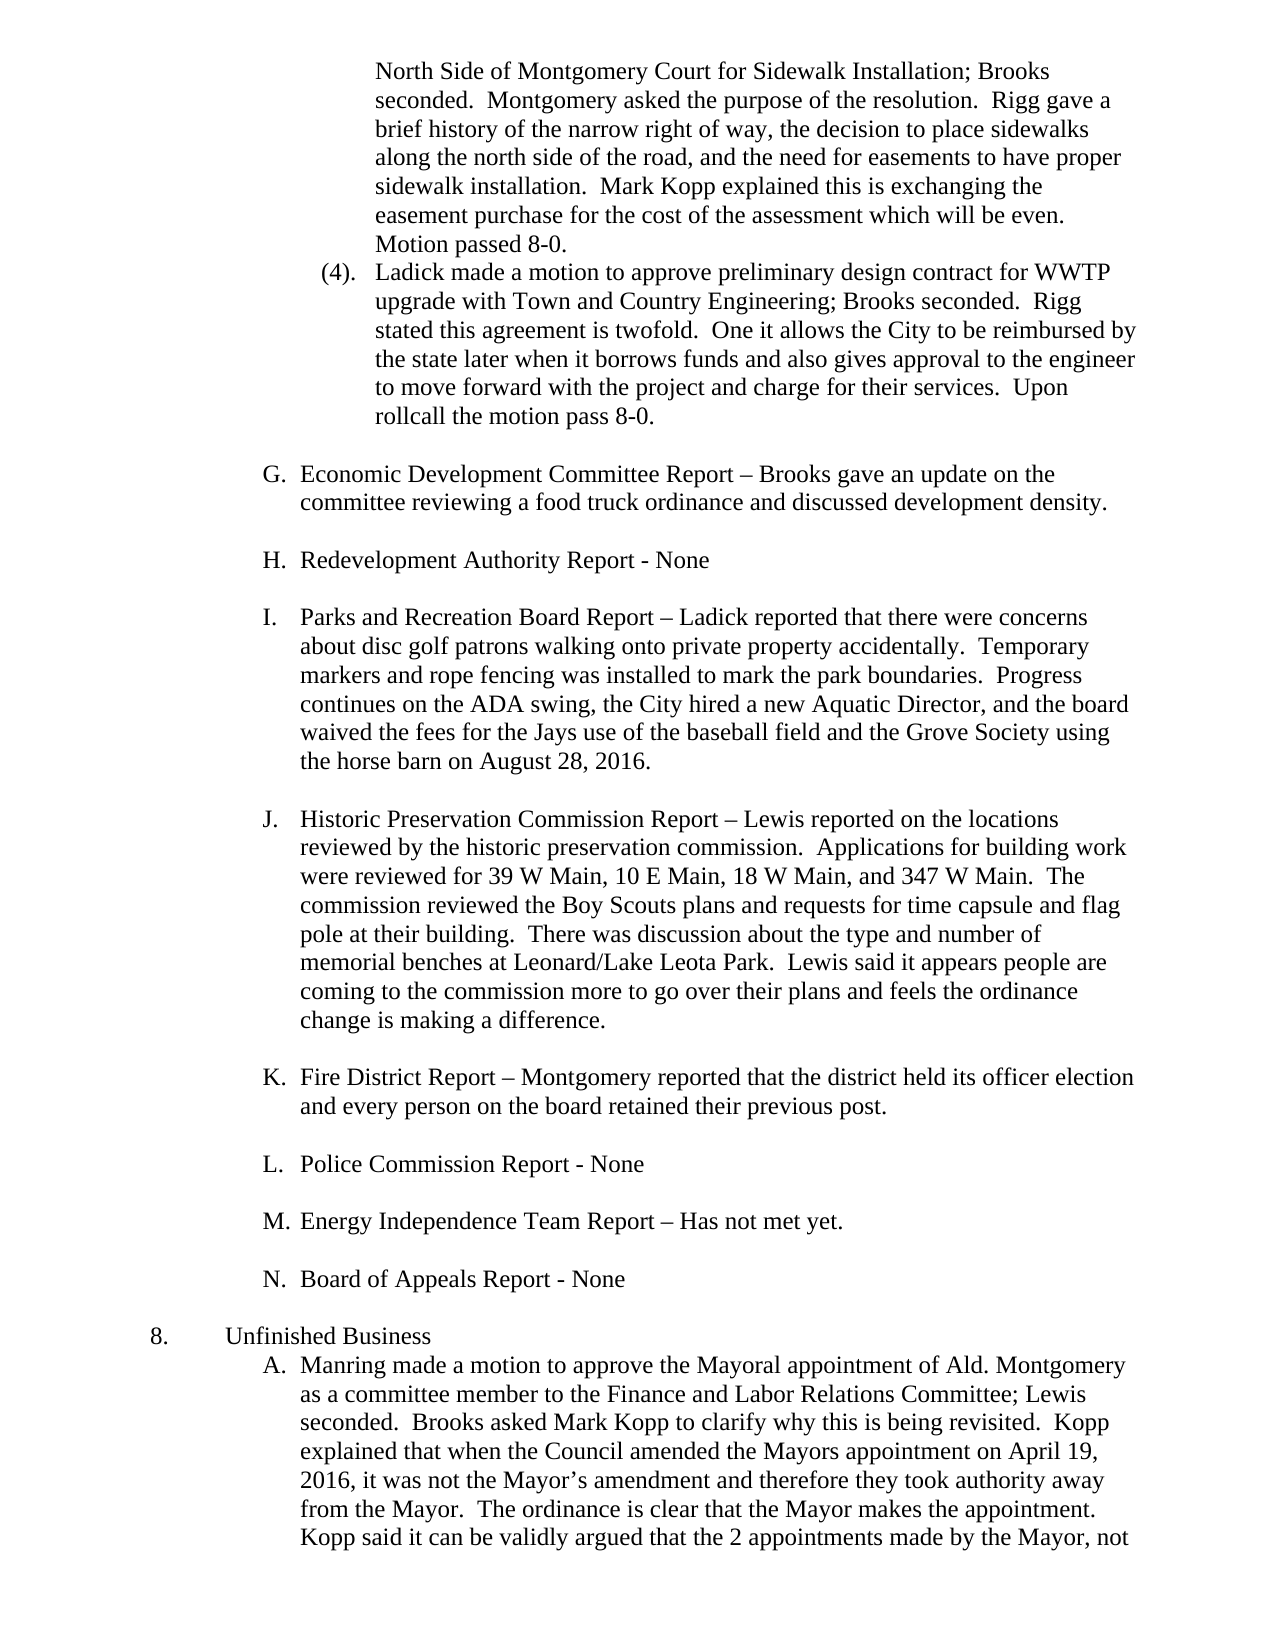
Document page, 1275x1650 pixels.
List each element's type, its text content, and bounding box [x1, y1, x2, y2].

title Parks and Recreation Board Report – Ladick reported that there were concerns about disc golf patrons walking onto private property accidentally. Temporary markers and rope fencing was installed to mark the park boundaries. Progress continues on the ADA swing, the City hired a new Aquatic Director, and the board waived the fees for the Jays use of the baseball field and the Grove Society using the horse barn on August 28, 2016. [262, 602, 1138, 775]
title Energy Independence Team Report – Has not met yet. [262, 1206, 1138, 1235]
title Fire District Report – Montgomery reported that the district held its officer election and every person on the board retained their previous post. [262, 1062, 1138, 1120]
title Economic Development Committee Report – Brooks gave an update on the committee reviewing a food truck ordinance and discussed development density. [262, 459, 1138, 516]
title Ladick made a motion to approve preliminary design contract for WWTP upgrade with Town and Country Engineering; Brooks seconded. Rigg stated this agreement is twofold. One it allows the City to be reimbursed by the state later when it borrows funds and also gives approval to the engineer to move forward with the project and charge for their services. Upon rollcall the motion pass 8-0. [356, 257, 1138, 430]
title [356, 56, 1138, 257]
title Historic Preservation Commission Report – Lewis reported on the locations reviewed by the historic preservation commission. Applications for building work were reviewed for 39 W Main, 10 E Main, 18 W Main, and 347 W Main. The commission reviewed the Boy Scouts plans and requests for time capsule and flag pole at their building. There was discussion about the type and number of memorial benches at Leonard/Lake Leota Park. Lewis said it appears people are coming to the commission more to go over their plans and feels the ordinance change is making a difference. [262, 804, 1138, 1034]
title Police Commission Report - None [262, 1149, 1138, 1177]
title Unfinished Business [150, 1321, 1138, 1350]
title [262, 1350, 1138, 1551]
title Redevelopment Authority Report - None [262, 545, 1138, 574]
title Board of Appeals Report - None [262, 1264, 1138, 1292]
